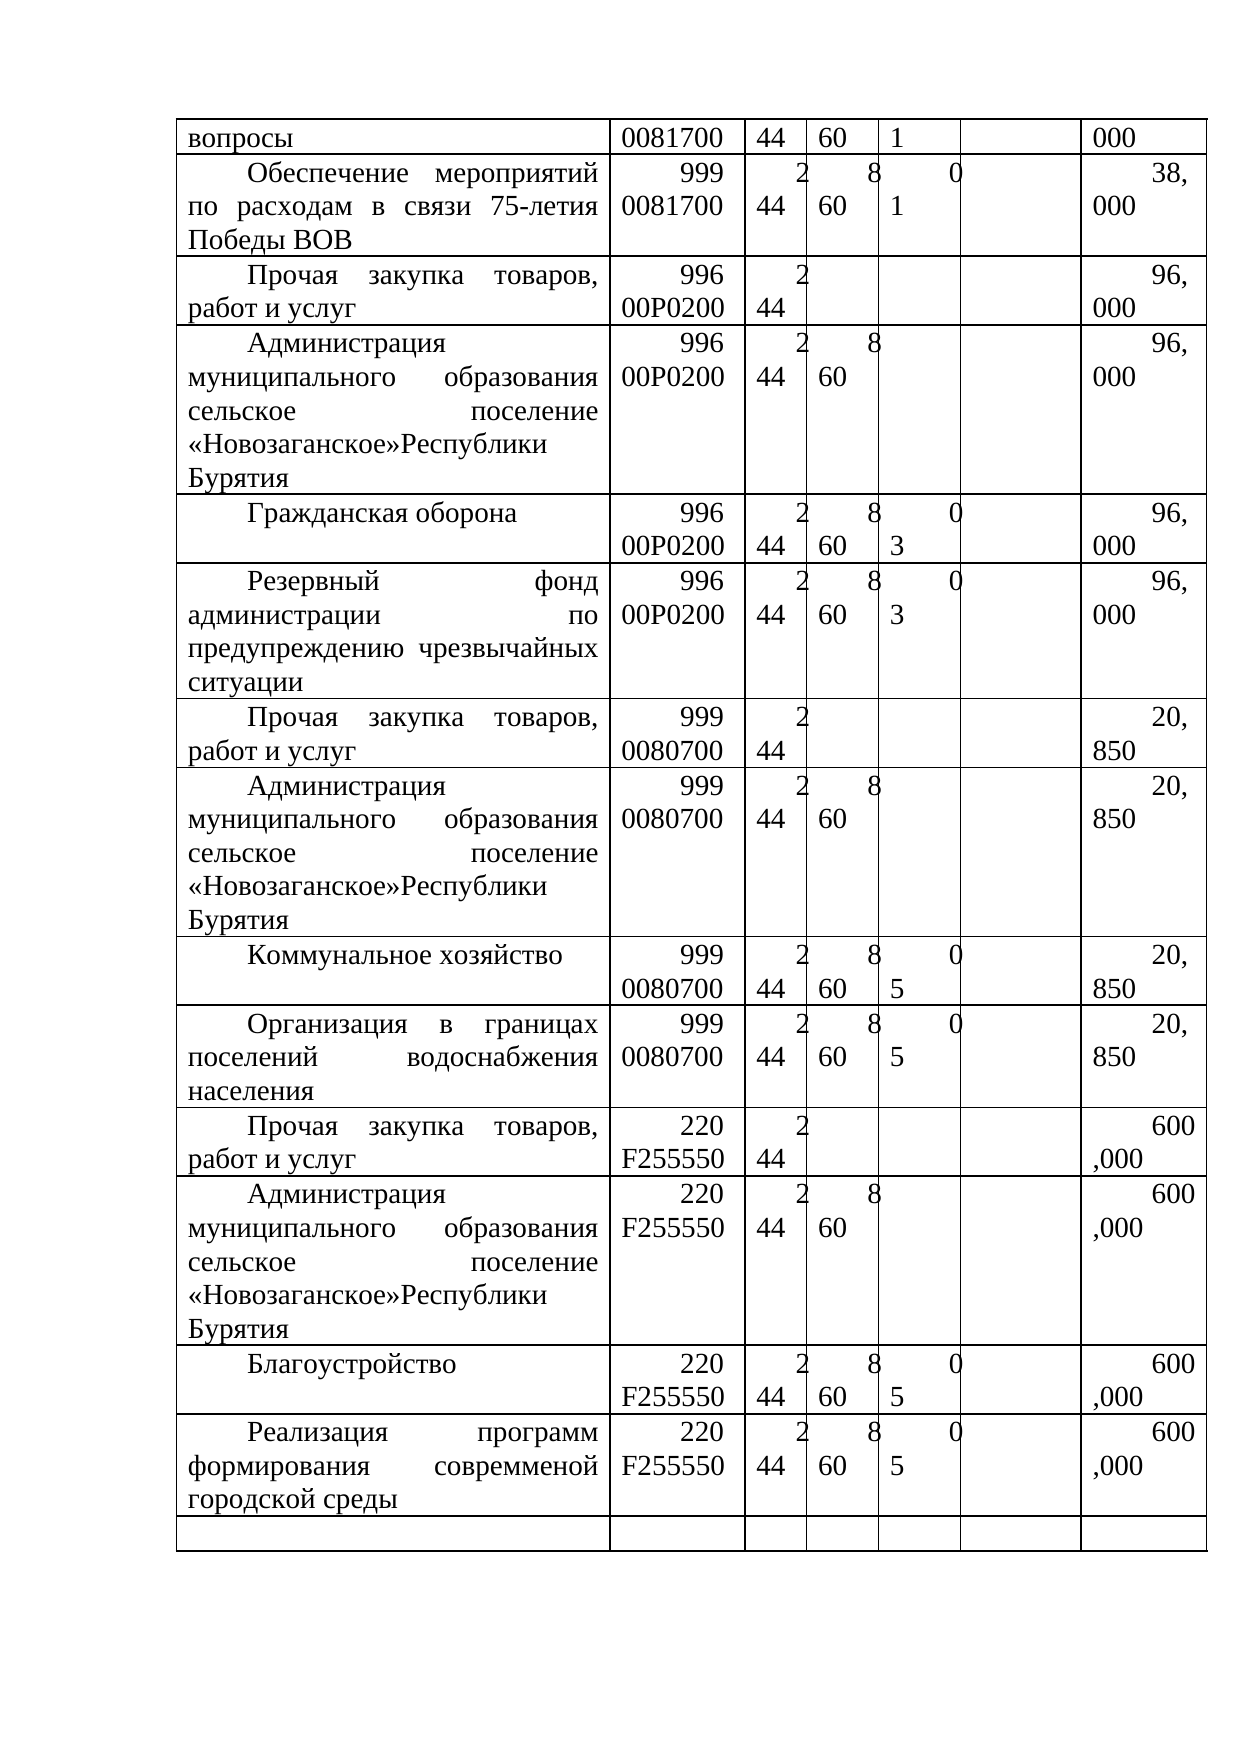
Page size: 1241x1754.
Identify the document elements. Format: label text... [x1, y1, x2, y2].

table_cell 01 [879, 155, 960, 255]
table_cell 9990081700 [611, 120, 744, 153]
table_cell Прочая закупка товаров, работ и услуг [177, 257, 609, 324]
table_cell 600,000 [1082, 1108, 1206, 1175]
table_cell 9990081700 [611, 155, 744, 255]
table_cell [611, 1517, 744, 1550]
table_cell 860 [807, 155, 878, 255]
table_cell 860 [807, 1177, 878, 1344]
table_cell 96,000 [1082, 326, 1206, 493]
table_cell Администрация муниципального образования сельское поселение «Новозаганское»Республики Бурятия [177, 1177, 609, 1344]
table_cell [807, 1517, 878, 1550]
table_cell [807, 257, 878, 324]
table_cell [1082, 1517, 1206, 1550]
table_cell 220F255550 [611, 1346, 744, 1413]
table_cell 244 [746, 564, 806, 698]
table_cell 20,850 [1082, 699, 1206, 766]
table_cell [177, 120, 609, 153]
table_cell 244 [746, 495, 806, 562]
table_cell Прочая закупка товаров, работ и услуг [177, 699, 609, 766]
table_cell [961, 699, 1080, 766]
table_cell 9990080700 [611, 937, 744, 1004]
table_cell 05 [879, 1415, 960, 1515]
table_cell [961, 1346, 1080, 1413]
table_cell 20,850 [1082, 768, 1206, 936]
table_cell Администрация муниципального образования сельское поселение «Новозаганское»Республики Бурятия [177, 326, 609, 493]
table_cell 244 [746, 699, 806, 766]
table_cell 244 [746, 1006, 806, 1106]
table_cell Обеспечение мероприятий по расходам в связи 75-летия Победы ВОВ [177, 155, 609, 255]
table_cell Организация в границах поселений водоснабжения населения [177, 1006, 609, 1106]
table_cell 860 [807, 326, 878, 493]
table_cell [879, 1108, 960, 1175]
table_cell 220F255550 [611, 1177, 744, 1344]
table_cell [961, 155, 1080, 255]
table_cell [961, 495, 1080, 562]
table_cell [961, 1517, 1080, 1550]
table_cell [961, 1006, 1080, 1106]
table_cell 99600Р0200 [611, 326, 744, 493]
table_cell 244 [746, 1177, 806, 1344]
table_cell 03 [879, 564, 960, 698]
table_cell [879, 1517, 960, 1550]
table_cell 38,000 [1082, 120, 1206, 153]
table_cell 600,000 [1082, 1415, 1206, 1515]
table_cell [177, 1517, 609, 1550]
table_cell 600,000 [1082, 1177, 1206, 1344]
table_cell 38,000 [1082, 155, 1206, 255]
table_cell [807, 699, 878, 766]
table_cell [961, 120, 1080, 153]
table_cell 9990080700 [611, 699, 744, 766]
table_cell Благоустройство [177, 1346, 609, 1413]
table_cell 244 [746, 768, 806, 936]
table_cell Гражданская оборона [177, 495, 609, 562]
table_cell 860 [807, 1415, 878, 1515]
table_cell [961, 257, 1080, 324]
table_cell 244 [746, 937, 806, 1004]
table_cell 860 [807, 564, 878, 698]
table_cell 860 [807, 495, 878, 562]
table_cell 244 [746, 155, 806, 255]
table_cell 99600Р0200 [611, 257, 744, 324]
table_cell Резервный фонд администрации по предупреждению чрезвычайных ситуации [177, 564, 609, 698]
table_cell [961, 1415, 1080, 1515]
table_cell 20,850 [1082, 1006, 1206, 1106]
table_cell [961, 326, 1080, 493]
table_cell [879, 1177, 960, 1344]
table_cell 96,000 [1082, 564, 1206, 698]
table_cell 99600Р0200 [611, 564, 744, 698]
table_cell 600,000 [1082, 1346, 1206, 1413]
table_cell [746, 1517, 806, 1550]
table_cell [879, 257, 960, 324]
table_cell 860 [807, 768, 878, 936]
table_cell Администрация муниципального образования сельское поселение «Новозаганское»Республики Бурятия [177, 768, 609, 936]
table_cell 01 [879, 120, 960, 153]
table_cell [879, 768, 960, 936]
table_cell [879, 326, 960, 493]
table_cell 220F255550 [611, 1108, 744, 1175]
table_cell 96,000 [1082, 495, 1206, 562]
table_cell [961, 768, 1080, 936]
table_cell [961, 564, 1080, 698]
table_cell 860 [807, 120, 878, 153]
table_cell 05 [879, 937, 960, 1004]
table_cell 244 [746, 326, 806, 493]
table_cell 244 [746, 120, 806, 153]
table_cell 03 [879, 495, 960, 562]
table_cell [807, 1108, 878, 1175]
table_cell 860 [807, 1346, 878, 1413]
table_cell [879, 699, 960, 766]
table_cell 99600Р0200 [611, 495, 744, 562]
table_cell 9990080700 [611, 768, 744, 936]
table_cell 860 [807, 1006, 878, 1106]
table_cell [961, 1108, 1080, 1175]
table_cell 05 [879, 1006, 960, 1106]
table_cell 244 [746, 1108, 806, 1175]
table_cell 244 [746, 257, 806, 324]
table_cell 9990080700 [611, 1006, 744, 1106]
table_cell 220F255550 [611, 1415, 744, 1515]
table_cell 96,000 [1082, 257, 1206, 324]
table_cell Коммунальное хозяйство [177, 937, 609, 1004]
table_cell 244 [746, 1415, 806, 1515]
table_cell [961, 937, 1080, 1004]
table_cell 860 [807, 937, 878, 1004]
table_cell [961, 1177, 1080, 1344]
table_cell Реализация программ формирования совремменой городской среды [177, 1415, 609, 1515]
table_cell Прочая закупка товаров, работ и услуг [177, 1108, 609, 1175]
table_cell 244 [746, 1346, 806, 1413]
table_cell 05 [879, 1346, 960, 1413]
table_cell 20,850 [1082, 937, 1206, 1004]
